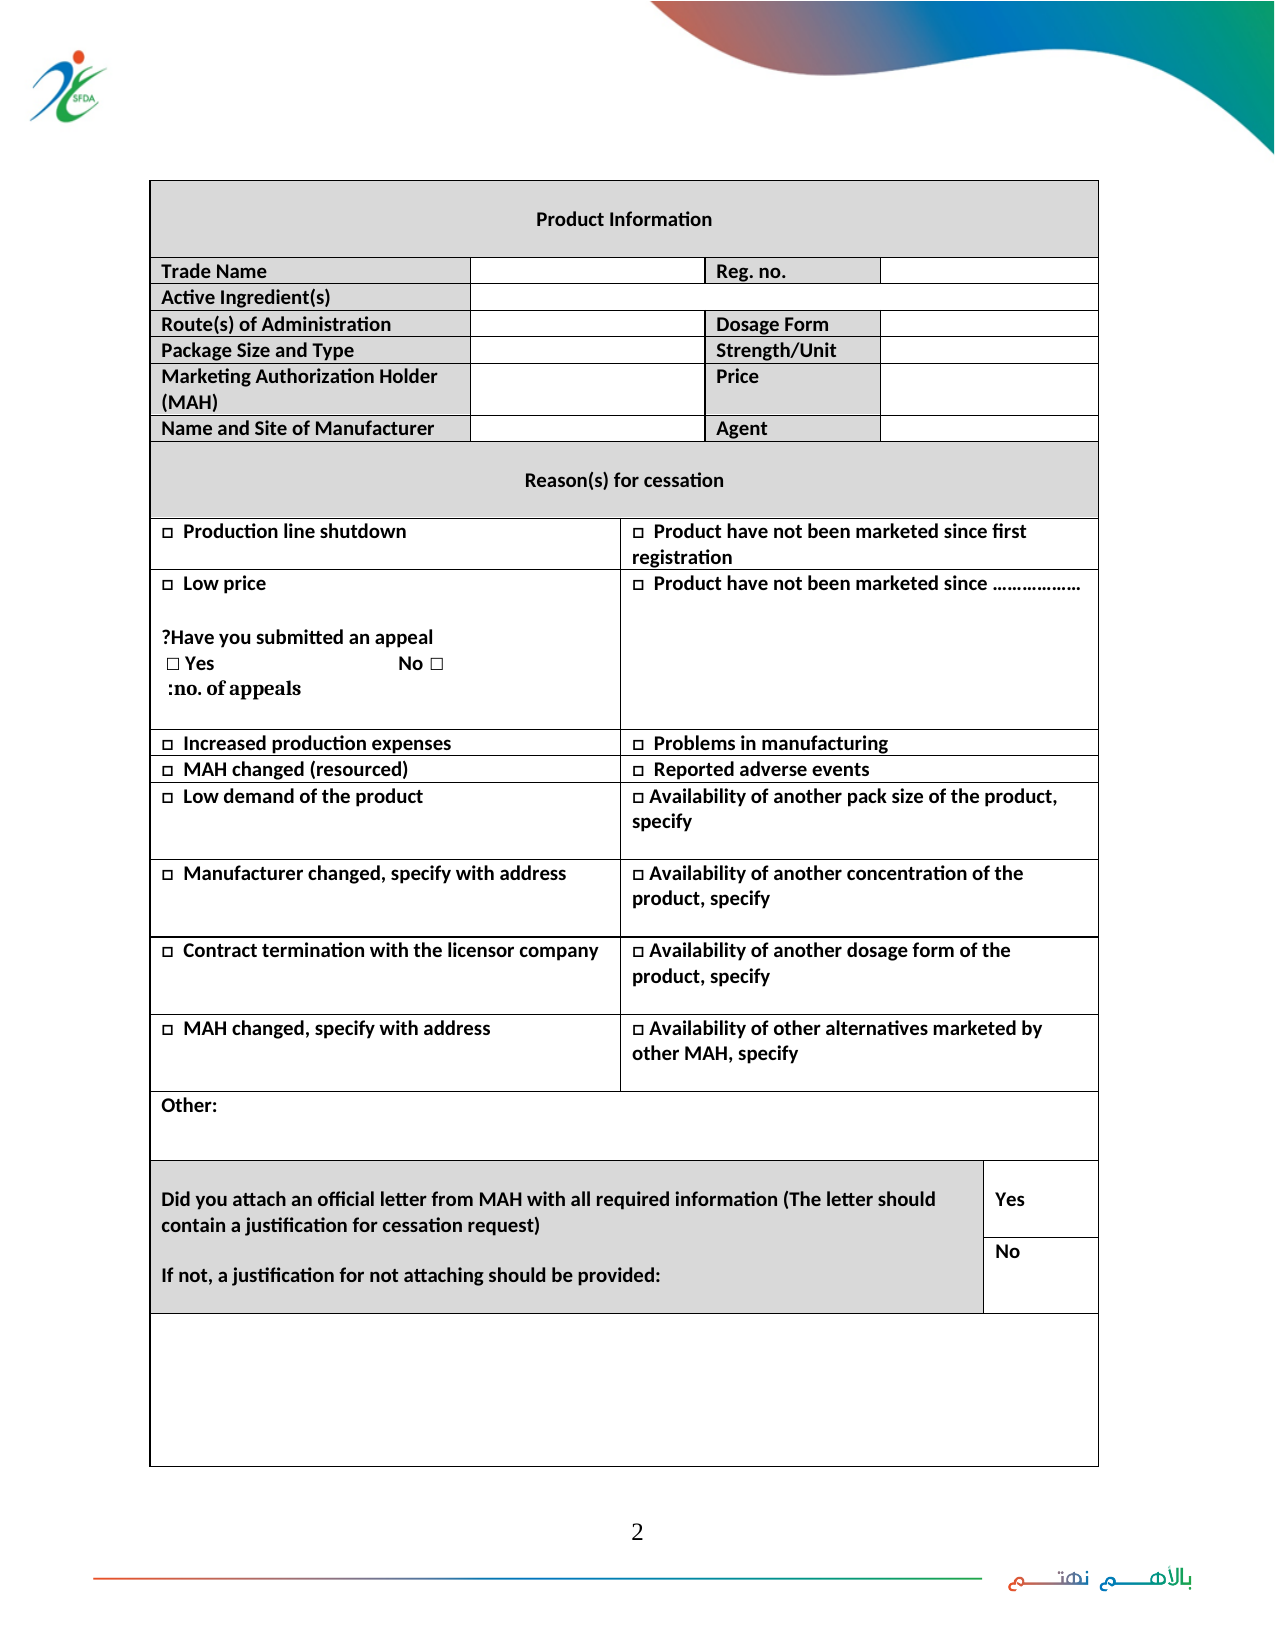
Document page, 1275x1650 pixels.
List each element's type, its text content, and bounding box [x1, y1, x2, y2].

table_cell □ Availability of another pack size of the product, specify [621, 783, 1098, 859]
table_cell [151, 1314, 1098, 1466]
table_cell □ Problems in manufacturing [621, 730, 1098, 755]
table_cell □ Production line shutdown [151, 519, 620, 569]
table_cell □ MAH changed (resourced) [151, 756, 620, 782]
table_cell Marketing Authorization Holder (MAH) [151, 364, 470, 414]
table_cell No [984, 1238, 1098, 1313]
table_cell Dosage Form [706, 311, 880, 336]
table_header Product Information [151, 181, 1098, 257]
table_cell Trade Name [151, 258, 470, 283]
table_cell Yes [984, 1161, 1098, 1237]
table_cell Other: [151, 1092, 1098, 1160]
table_cell Strength/Unit [706, 337, 880, 363]
table_cell Agent [706, 416, 880, 441]
table_cell [881, 416, 1098, 441]
table_cell [471, 258, 704, 283]
table_cell □ Increased production expenses [151, 730, 620, 755]
table_cell □ Product have not been marketed since ……………… [621, 570, 1098, 729]
table_cell □ Product have not been marketed since first registration [621, 519, 1098, 569]
table_cell □ Availability of another dosage form of the product, specify [621, 938, 1098, 1014]
table_cell [881, 337, 1098, 363]
table_cell [471, 311, 704, 336]
table_cell □ Availability of another concentration of the product, specify [621, 860, 1098, 936]
table_cell Reg. no. [706, 258, 880, 283]
table_cell Price [706, 364, 880, 414]
picture [0, 1, 1275, 180]
table_cell [471, 337, 704, 363]
table_cell □ Availability of other alternatives marketed by other MAH, specify [621, 1015, 1098, 1091]
table_cell □ Reported adverse events [621, 756, 1098, 782]
table_cell □ Manufacturer changed, specify with address [151, 860, 620, 936]
table_cell Route(s) of Administration [151, 311, 470, 336]
table_cell Name and Site of Manufacturer [151, 416, 470, 441]
table_cell [881, 311, 1098, 336]
table_cell [471, 364, 704, 414]
table_cell [881, 364, 1098, 414]
table_cell Package Size and Type [151, 337, 470, 363]
table_cell [881, 258, 1098, 283]
table_cell [471, 416, 704, 441]
table_cell □ Contract termination with the licensor company [151, 938, 620, 1014]
table_cell Active Ingredient(s) [151, 284, 470, 310]
picture [1, 1517, 1275, 1650]
table_cell Did you attach an official letter from MAH with all required information (The letter should contain a justification for cessation request) If not, a justification for not attaching should be provided: [151, 1161, 983, 1313]
table_cell [471, 284, 1098, 310]
table_cell □ Low price Have you submitted an appeal? ☐ No ☐ Yes no. of appeals: [151, 570, 620, 729]
table_cell □ MAH changed, specify with address [151, 1015, 620, 1091]
table_cell Reason(s) for cessation [151, 442, 1098, 517]
table_cell □ Low demand of the product [151, 783, 620, 859]
